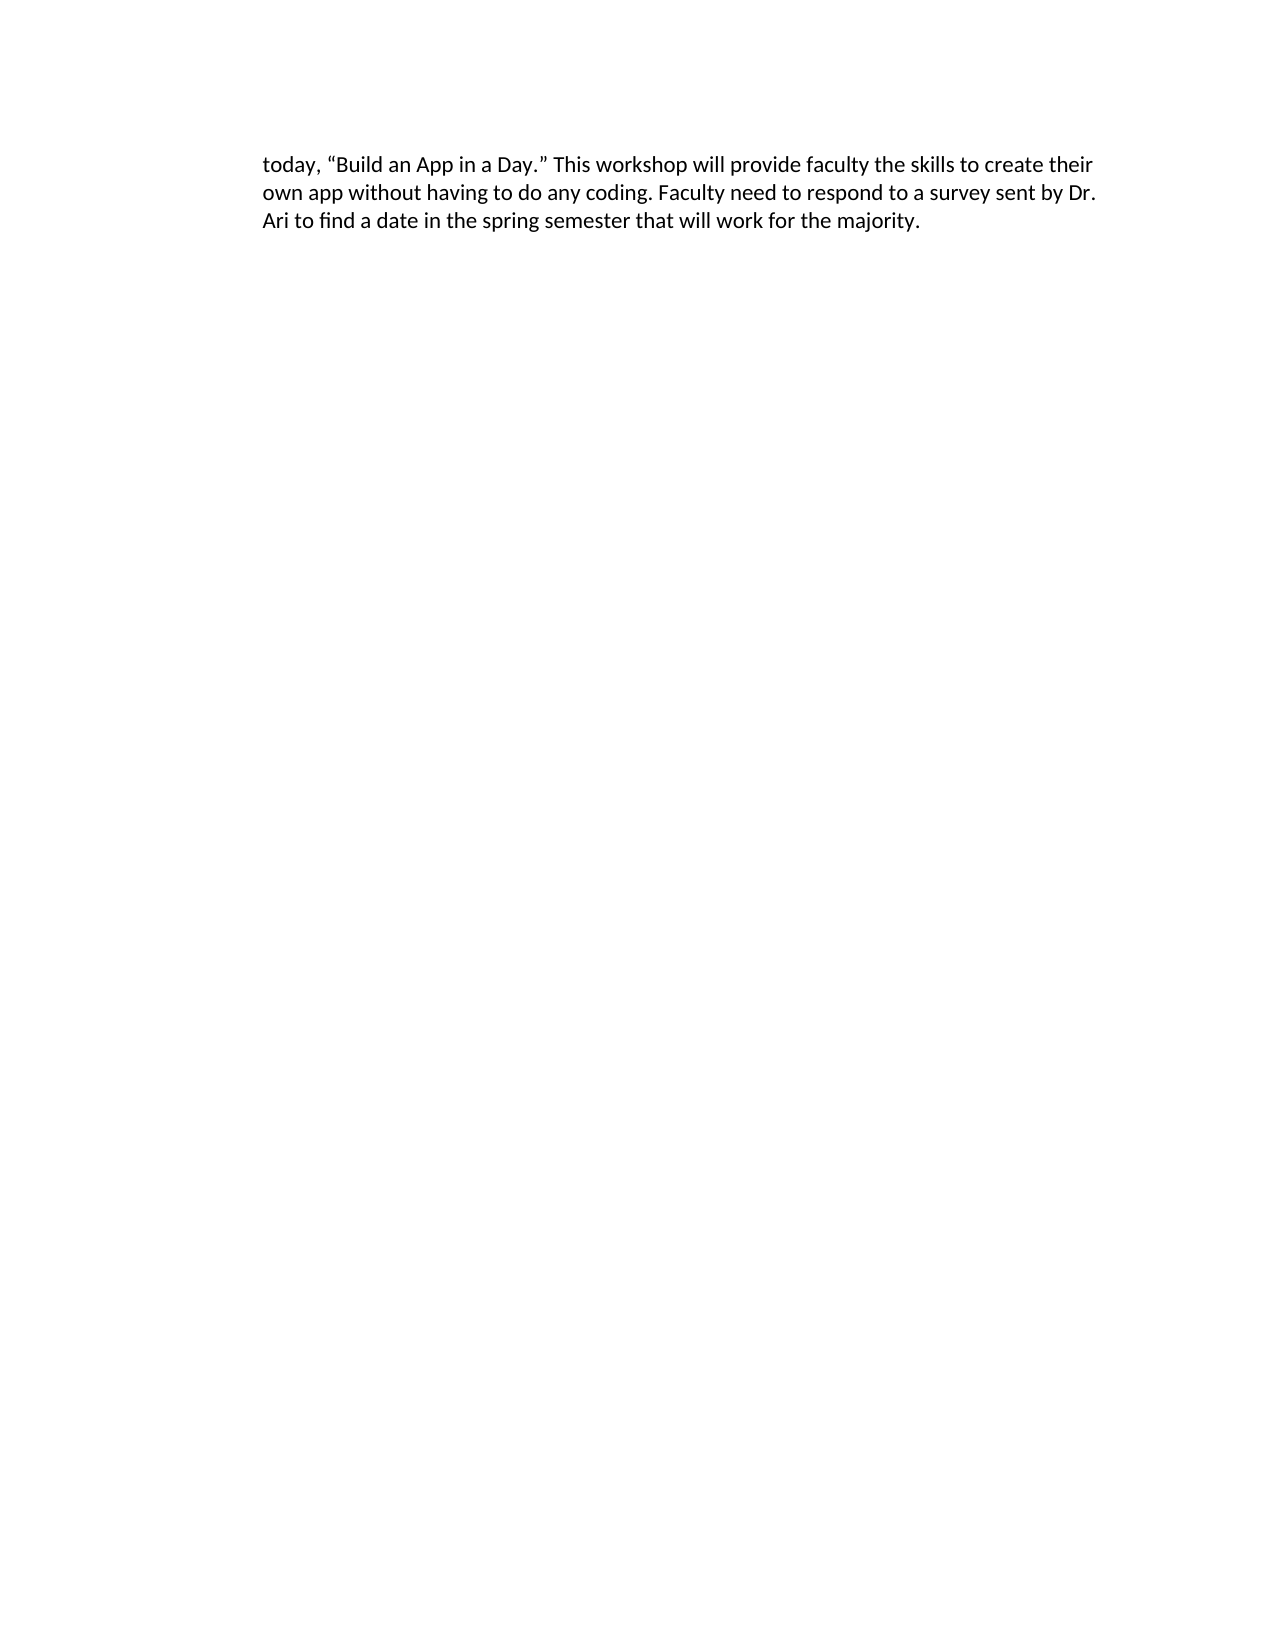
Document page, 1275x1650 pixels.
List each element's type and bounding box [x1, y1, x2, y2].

list [225, 150, 1125, 234]
